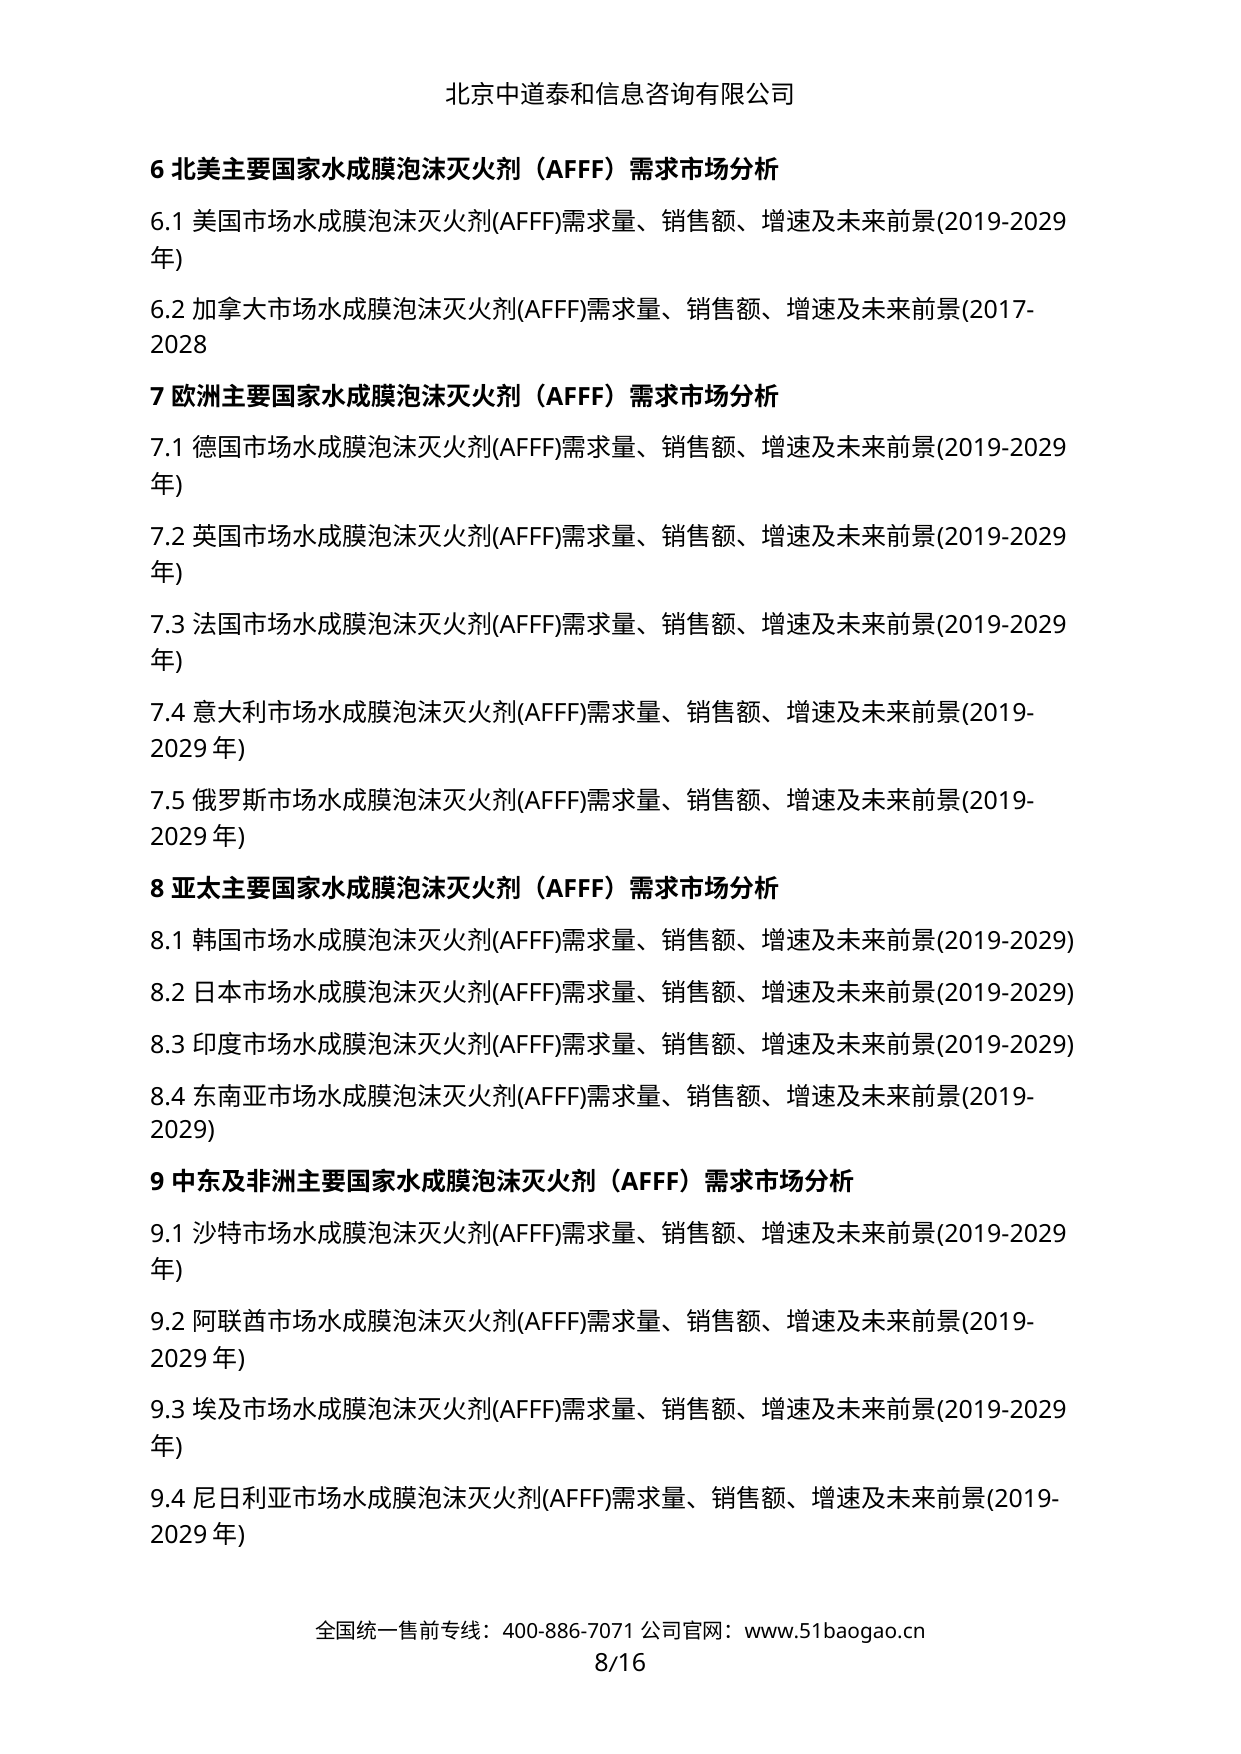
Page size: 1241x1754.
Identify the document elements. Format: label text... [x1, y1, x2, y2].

text 9 中东及非洲主要国家水成膜泡沫灭火剂（AFFF）需求市场分析 [150, 1162, 1090, 1198]
text 7.5 俄罗斯市场水成膜泡沫灭火剂(AFFF)需求量、销售额、增速及未来前景(2019-2029年) [150, 780, 1090, 853]
text 8.4 东南亚市场水成膜泡沫灭火剂(AFFF)需求量、销售额、增速及未来前景(2019-2029) [150, 1076, 1090, 1146]
text 7.3 法国市场水成膜泡沫灭火剂(AFFF)需求量、销售额、增速及未来前景(2019-2029年) [150, 604, 1090, 677]
text 7.2 英国市场水成膜泡沫灭火剂(AFFF)需求量、销售额、增速及未来前景(2019-2029年) [150, 516, 1090, 588]
text 9.4 尼日利亚市场水成膜泡沫灭火剂(AFFF)需求量、销售额、增速及未来前景(2019-2029年) [150, 1478, 1090, 1551]
text 8.2 日本市场水成膜泡沫灭火剂(AFFF)需求量、销售额、增速及未来前景(2019-2029) [150, 972, 1090, 1008]
text 7 欧洲主要国家水成膜泡沫灭火剂（AFFF）需求市场分析 [150, 376, 1090, 412]
text 7.1 德国市场水成膜泡沫灭火剂(AFFF)需求量、销售额、增速及未来前景(2019-2029年) [150, 428, 1090, 500]
text 6 北美主要国家水成膜泡沫灭火剂（AFFF）需求市场分析 [150, 150, 1090, 186]
text 7.4 意大利市场水成膜泡沫灭火剂(AFFF)需求量、销售额、增速及未来前景(2019-2029年) [150, 692, 1090, 765]
text 6.1 美国市场水成膜泡沫灭火剂(AFFF)需求量、销售额、增速及未来前景(2019-2029年) [150, 202, 1090, 274]
text 8.3 印度市场水成膜泡沫灭火剂(AFFF)需求量、销售额、增速及未来前景(2019-2029) [150, 1024, 1090, 1060]
text 6.2 加拿大市场水成膜泡沫灭火剂(AFFF)需求量、销售额、增速及未来前景(2017-2028 [150, 290, 1090, 360]
text 8 亚太主要国家水成膜泡沫灭火剂（AFFF）需求市场分析 [150, 868, 1090, 905]
text 9.2 阿联酋市场水成膜泡沫灭火剂(AFFF)需求量、销售额、增速及未来前景(2019-2029年) [150, 1302, 1090, 1374]
text 9.1 沙特市场水成膜泡沫灭火剂(AFFF)需求量、销售额、增速及未来前景(2019-2029年) [150, 1214, 1090, 1286]
text 8.1 韩国市场水成膜泡沫灭火剂(AFFF)需求量、销售额、增速及未来前景(2019-2029) [150, 920, 1090, 957]
text 9.3 埃及市场水成膜泡沫灭火剂(AFFF)需求量、销售额、增速及未来前景(2019-2029年) [150, 1390, 1090, 1462]
